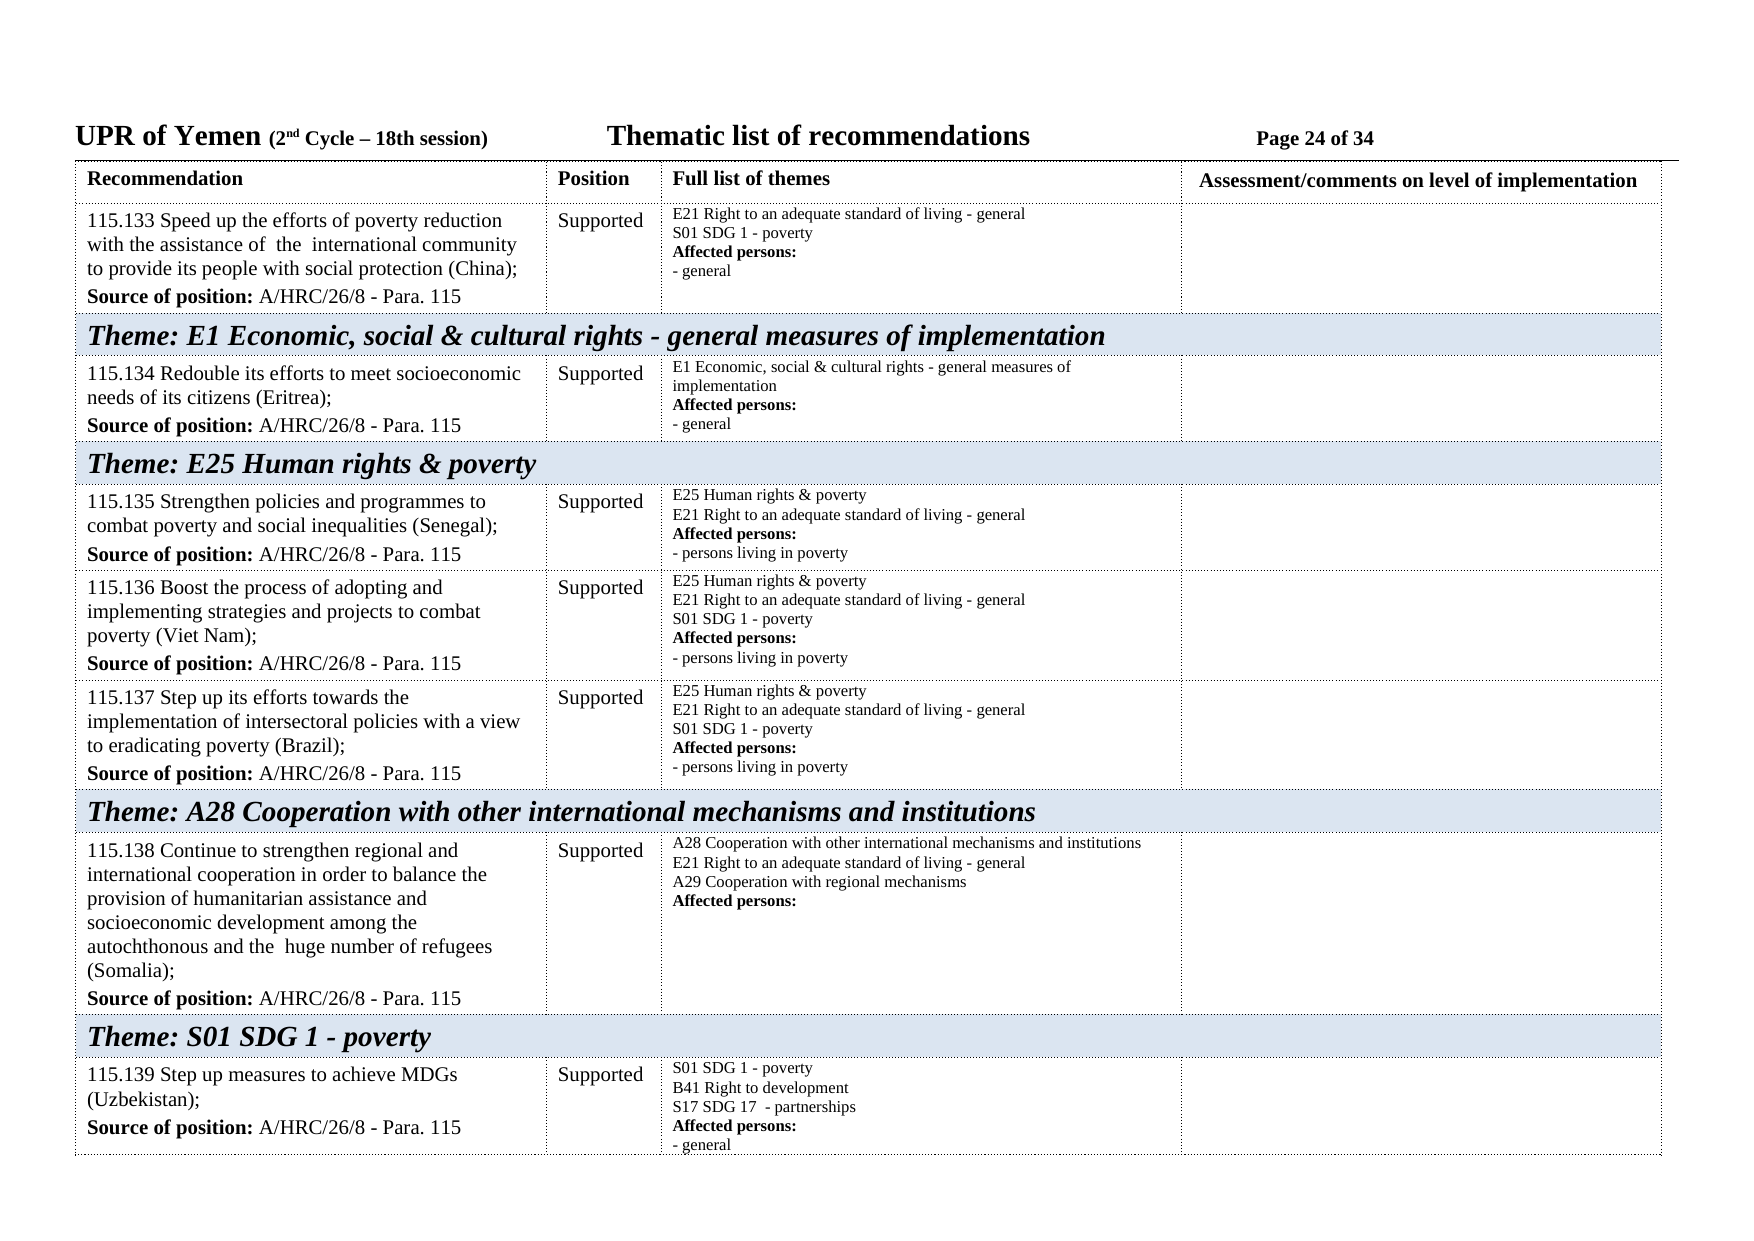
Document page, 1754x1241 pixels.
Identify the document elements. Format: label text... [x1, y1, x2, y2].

table_header Full list of themes [661, 161, 1182, 203]
table_cell E25 Human rights & poverty E21 Right to an adequate standard of living - general Affected persons: - persons living in poverty [661, 484, 1182, 570]
table_cell E25 Human rights & poverty E21 Right to an adequate standard of living - general S01 SDG 1 - poverty Affected persons: - persons living in poverty [661, 570, 1182, 679]
table_cell [1182, 203, 1661, 312]
table_cell Theme: E25 Human rights & poverty [76, 441, 1661, 484]
table_cell Supported [546, 680, 661, 789]
table_cell [1182, 484, 1661, 570]
table_cell Theme: A28 Cooperation with other international mechanisms and institutions [76, 789, 1661, 832]
table_cell [1182, 570, 1661, 679]
table_cell S01 SDG 1 - poverty B41 Right to development S17 SDG 17 - partnerships Affected persons: - general [661, 1057, 1182, 1154]
table_cell E21 Right to an adequate standard of living - general S01 SDG 1 - poverty Affected persons: - general [661, 203, 1182, 312]
table_cell Theme: E1 Economic, social & cultural rights - general measures of implementation [76, 313, 1661, 355]
table_cell 115.136 Boost the process of adopting and implementing strategies and projects to combat poverty (Viet Nam); Source of position: A/HRC/26/8 - Para. 115 [76, 570, 546, 679]
table_cell [1182, 1057, 1661, 1154]
table_cell E25 Human rights & poverty E21 Right to an adequate standard of living - general S01 SDG 1 - poverty Affected persons: - persons living in poverty [661, 680, 1182, 789]
table_cell Supported [546, 1057, 661, 1154]
table_cell [1182, 355, 1661, 441]
table_cell 115.134 Redouble its efforts to meet socioeconomic needs of its citizens (Eritrea); Source of position: A/HRC/26/8 - Para. 115 [76, 355, 546, 441]
table_cell 115.138 Continue to strengthen regional and international cooperation in order to balance the provision of humanitarian assistance and socioeconomic development among the autochthonous and the huge number of refugees (Somalia); Source of position: A/HRC/26/8 - Para. 115 [76, 832, 546, 1014]
table_cell [1182, 832, 1661, 1014]
table_cell Supported [546, 203, 661, 312]
table_header Position [546, 161, 661, 203]
table_cell Supported [546, 355, 661, 441]
table_cell Supported [546, 484, 661, 570]
table_cell 115.139 Step up measures to achieve MDGs (Uzbekistan); Source of position: A/HRC/26/8 - Para. 115 [76, 1057, 546, 1154]
table_cell 115.135 Strengthen policies and programmes to combat poverty and social inequalities (Senegal); Source of position: A/HRC/26/8 - Para. 115 [76, 484, 546, 570]
table_header Recommendation [76, 161, 546, 203]
table_cell 115.137 Step up its efforts towards the implementation of intersectoral policies with a view to eradicating poverty (Brazil); Source of position: A/HRC/26/8 - Para. 115 [76, 680, 546, 789]
table_cell Supported [546, 832, 661, 1014]
table_header Assessment/comments on level of implementation [1182, 161, 1661, 203]
table_cell 115.133 Speed up the efforts of poverty reduction with the assistance of the international community to provide its people with social protection (China); Source of position: A/HRC/26/8 - Para. 115 [76, 203, 546, 312]
table_cell A28 Cooperation with other international mechanisms and institutions E21 Right to an adequate standard of living - general A29 Cooperation with regional mechanisms Affected persons: [661, 832, 1182, 1014]
table_cell E1 Economic, social & cultural rights - general measures of implementation Affected persons: - general [661, 355, 1182, 441]
table_cell Theme: S01 SDG 1 - poverty [76, 1014, 1661, 1057]
table_cell [1182, 680, 1661, 789]
table_cell Supported [546, 570, 661, 679]
